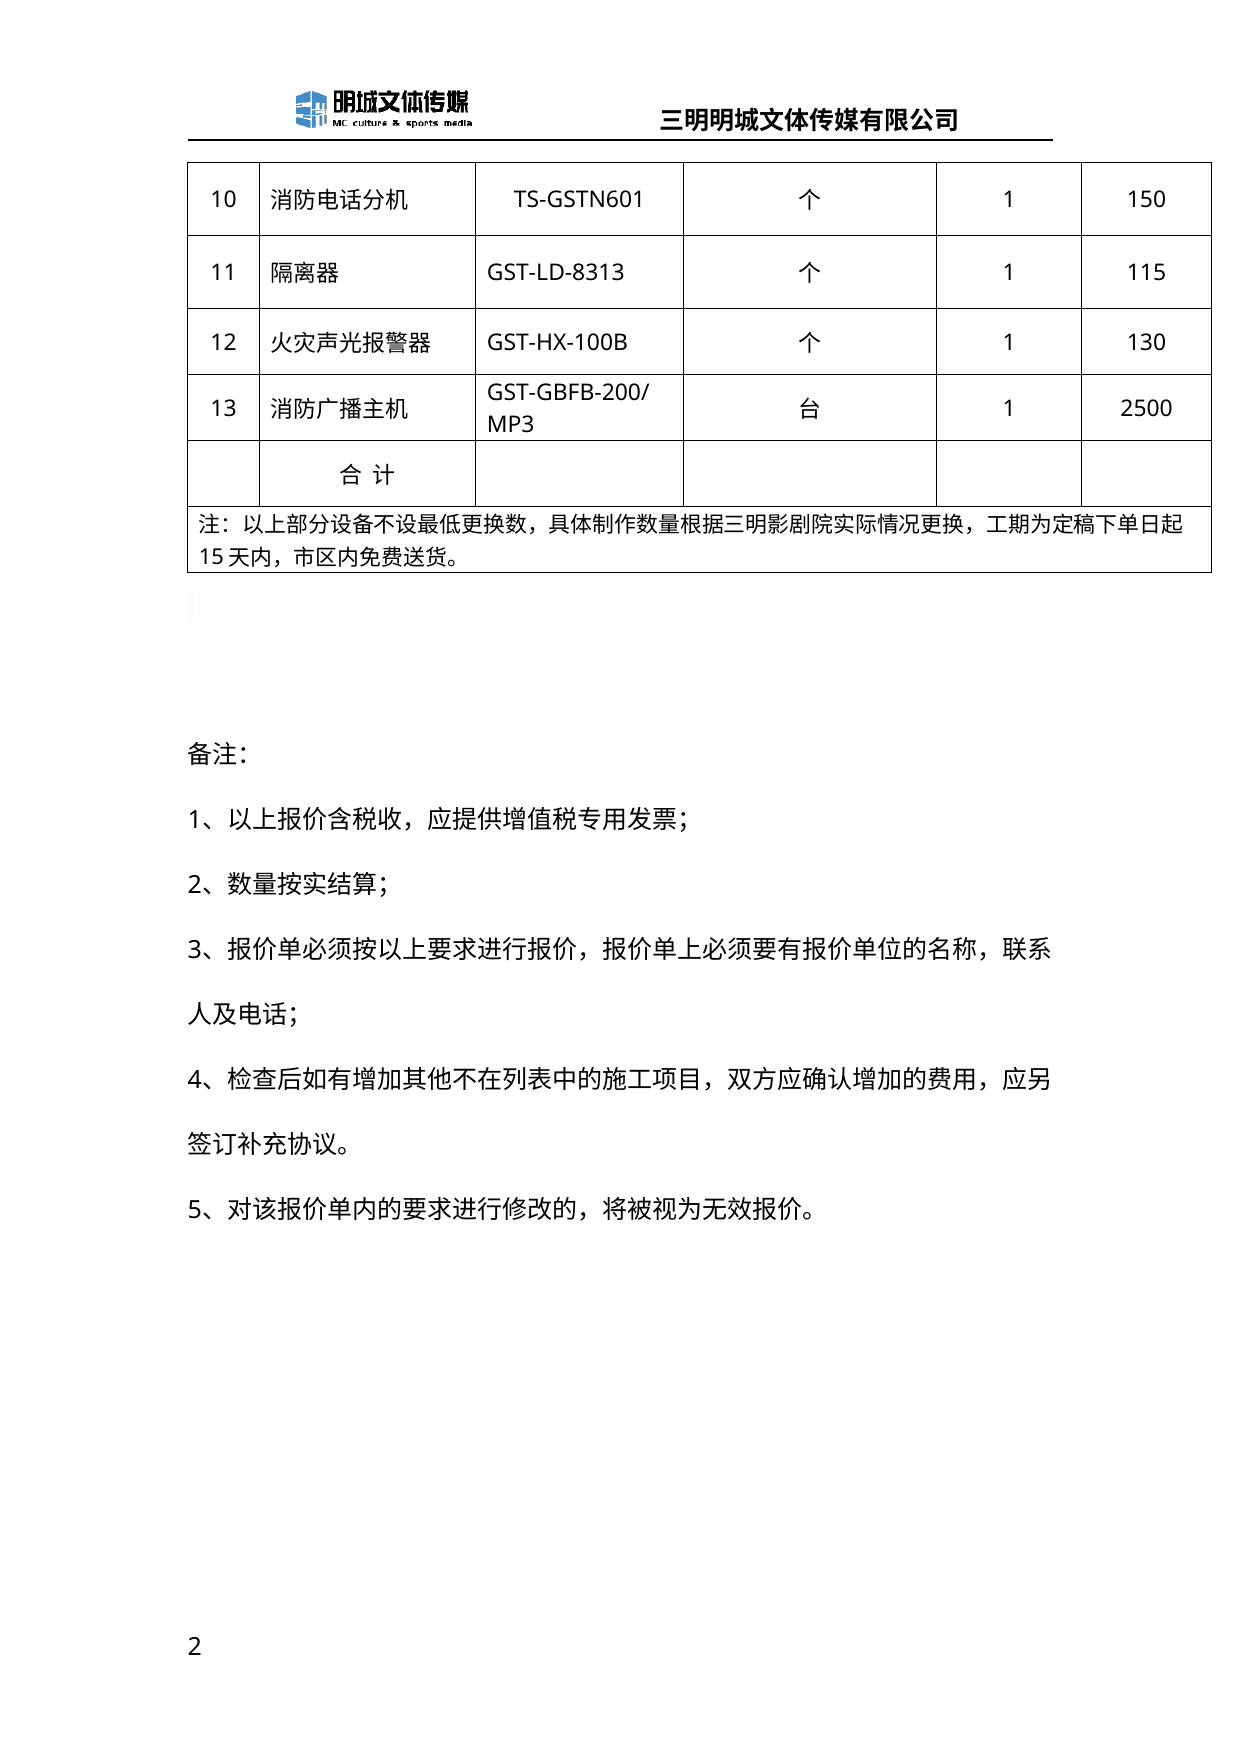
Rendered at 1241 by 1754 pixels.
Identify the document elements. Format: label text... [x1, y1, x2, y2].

table_cell 合 计 [260, 441, 475, 506]
list 数量按实结算； [187, 850, 1053, 915]
table_cell 台 [684, 375, 936, 440]
table_cell 1 [937, 236, 1081, 308]
table_cell 个 [684, 236, 936, 308]
table_cell [188, 441, 259, 506]
table_cell GST-GBFB-200/MP3 [476, 375, 683, 440]
table_cell TS-GSTN601 [476, 163, 683, 235]
table_cell 注：以上部分设备不设最低更换数，具体制作数量根据三明影剧院实际情况更换，工期为定稿下单日起15天内，市区内免费送货。 [188, 507, 1211, 572]
table_cell GST-LD-8313 [476, 236, 683, 308]
table_cell 2500 [1082, 375, 1211, 440]
table_cell 10 [188, 163, 259, 235]
table_cell 130 [1082, 309, 1211, 374]
table_cell 消防电话分机 [260, 163, 475, 235]
text 备注： [187, 720, 1053, 785]
table_cell [476, 441, 683, 506]
list 以上报价含税收，应提供增值税专用发票； [187, 785, 1053, 850]
table_cell [684, 441, 936, 506]
table_cell [937, 441, 1081, 506]
table_cell 个 [684, 309, 936, 374]
table_cell [1082, 441, 1211, 506]
table_cell 11 [188, 236, 259, 308]
table_cell 1 [937, 309, 1081, 374]
picture [280, 88, 482, 130]
table_cell 13 [188, 375, 259, 440]
list 对该报价单内的要求进行修改的，将被视为无效报价。 [187, 1175, 1053, 1240]
table_cell 115 [1082, 236, 1211, 308]
table_cell 150 [1082, 163, 1211, 235]
list 报价单必须按以上要求进行报价，报价单上必须要有报价单位的名称，联系人及电话； [187, 915, 1053, 1045]
table_cell 1 [937, 375, 1081, 440]
table_cell 1 [937, 163, 1081, 235]
table_cell 12 [188, 309, 259, 374]
table_cell 个 [684, 163, 936, 235]
table_cell 火灾声光报警器 [260, 309, 475, 374]
list 检查后如有增加其他不在列表中的施工项目，双方应确认增加的费用，应另签订补充协议。 [187, 1045, 1053, 1175]
table_cell 消防广播主机 [260, 375, 475, 440]
table_cell GST-HX-100B [476, 309, 683, 374]
table_cell 隔离器 [260, 236, 475, 308]
